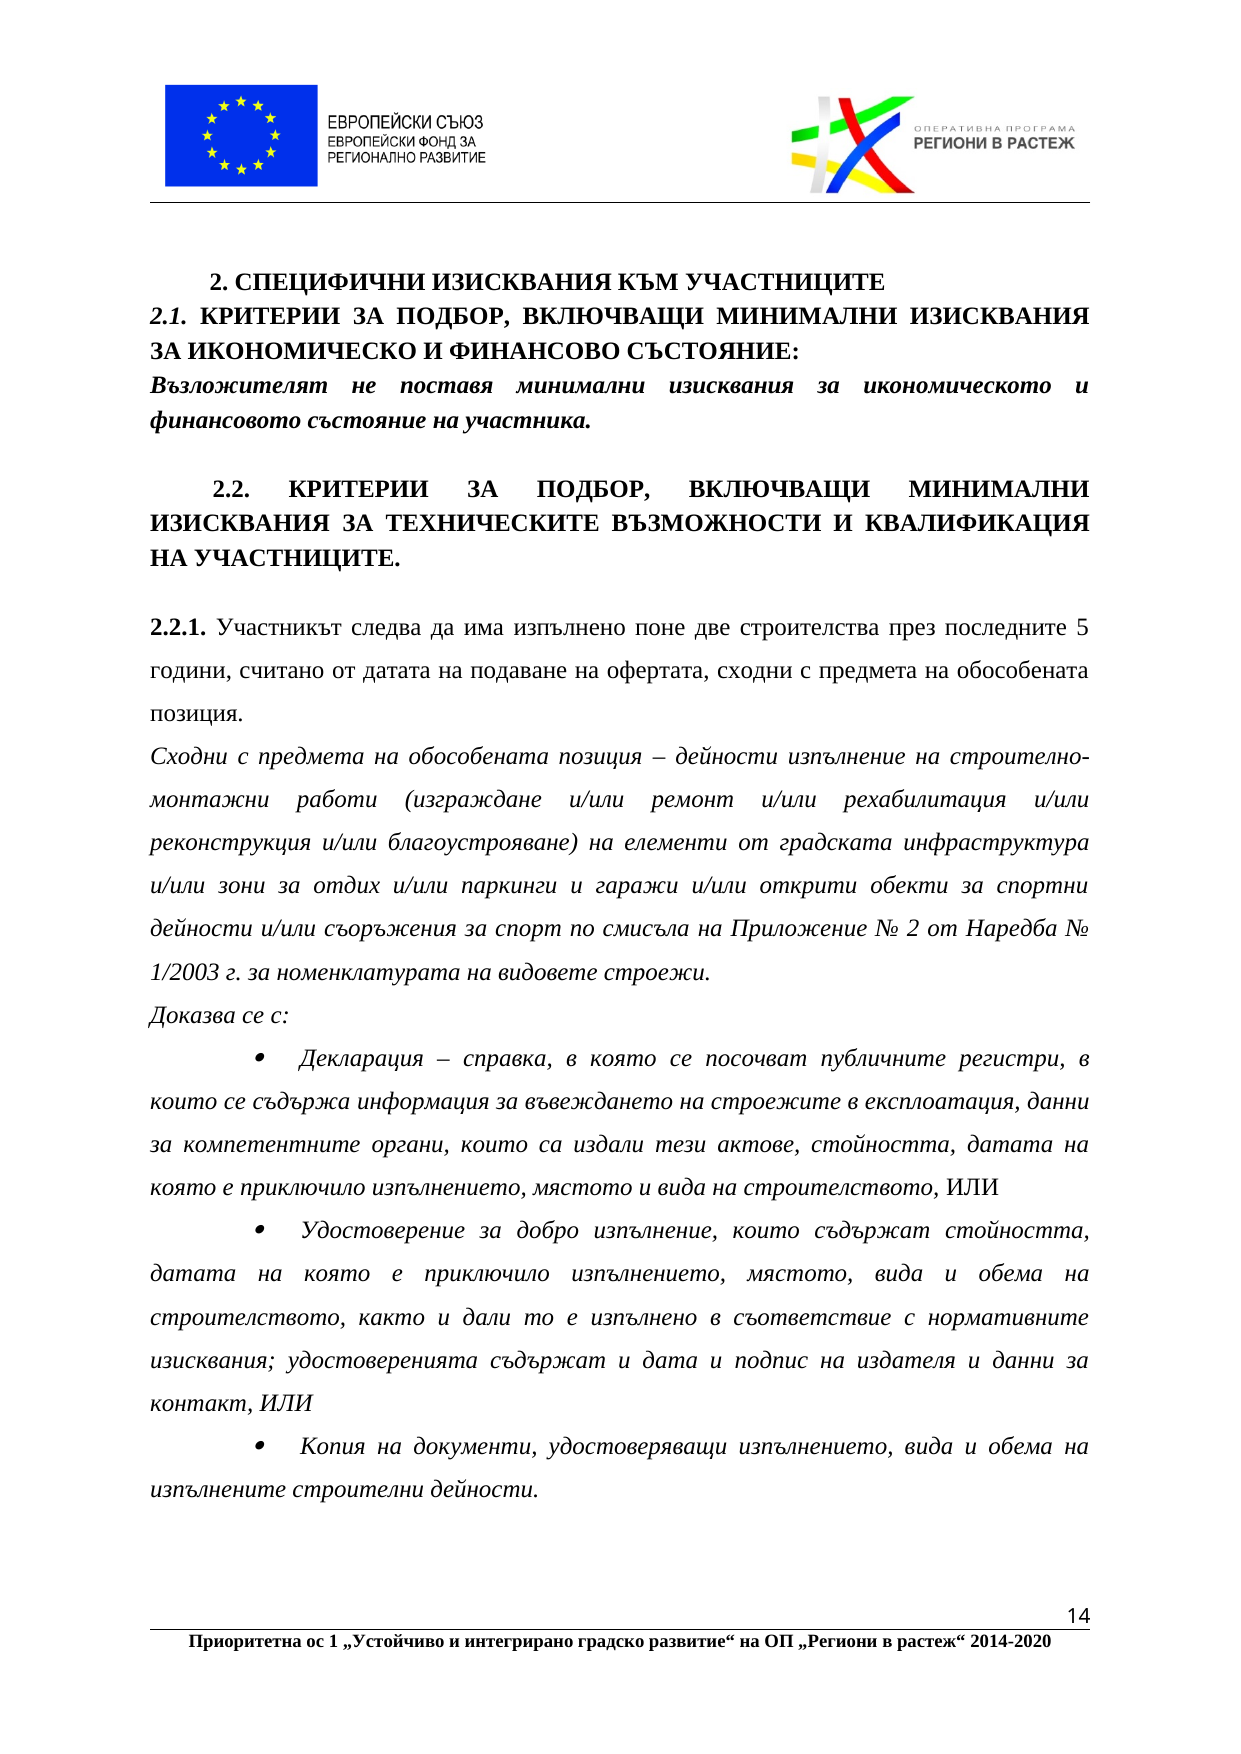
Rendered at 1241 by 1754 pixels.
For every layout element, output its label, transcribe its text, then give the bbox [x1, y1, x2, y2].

text 2.2. Критерии за подбор, включващи минимални изисквания за техническите възможности и квалификация на участниците. [150, 474, 1090, 571]
text Сходни с предмета на обособената позиция – дейности изпълнение на строително-монтажни работи (изграждане и/или ремонт и/или рехабилитация и/или реконструкция и/или благоустрояване) на елементи от градската инфраструктура и/или зони за отдих и/или паркинги и гаражи и/или открити обекти за спортни дейности и/или съоръжения за спорт по смисъла на Приложение № 2 от Наредба № 1/2003 г. за номенклатурата на видовете строежи. [150, 741, 1090, 985]
picture [776, 88, 1095, 200]
picture [150, 73, 513, 200]
text 2.2.1. Участникът следва да има изпълнено поне две строителства през последните 5 години, считано от датата на подаване на офертата, сходни с предмета на обособената позиция. [150, 612, 1090, 727]
text Възложителят не поставя минимални изисквания за икономическото и финансовото състояние на участника. [150, 370, 1090, 433]
list Копия на документи, удостоверяващи изпълнението, вида и обема на изпълнените строителни дейности. [150, 1431, 1090, 1503]
list Декларация – справка, в която се посочват публичните регистри, в които се съдържа информация за въвеждането на строежите в експлоатация, данни за компетентните органи, които са издали тези актове, стойността, датата на която е приключило изпълнението, мястото и вида на строителството, ИЛИ [150, 1043, 1090, 1201]
text 2.1. Критерии за подбор, включващи Минимални изисквания за икономическо и финансово състояние: [150, 301, 1090, 364]
text Доказва се с: [150, 1000, 1090, 1028]
subtitle 2. СПЕЦИФИЧНИ ИЗИСКВАНИЯ КЪМ УЧАСТНИЦИТЕ [150, 267, 1090, 296]
list Удостоверение за добро изпълнение, които съдържат стойността, датата на която е приключило изпълнението, мястото, вида и обема на строителството, както и дали то е изпълнено в съответствие с нормативните изисквания; удостоверенията съдържат и дата и подпис на издателя и данни за контакт, ИЛИ [150, 1215, 1090, 1417]
